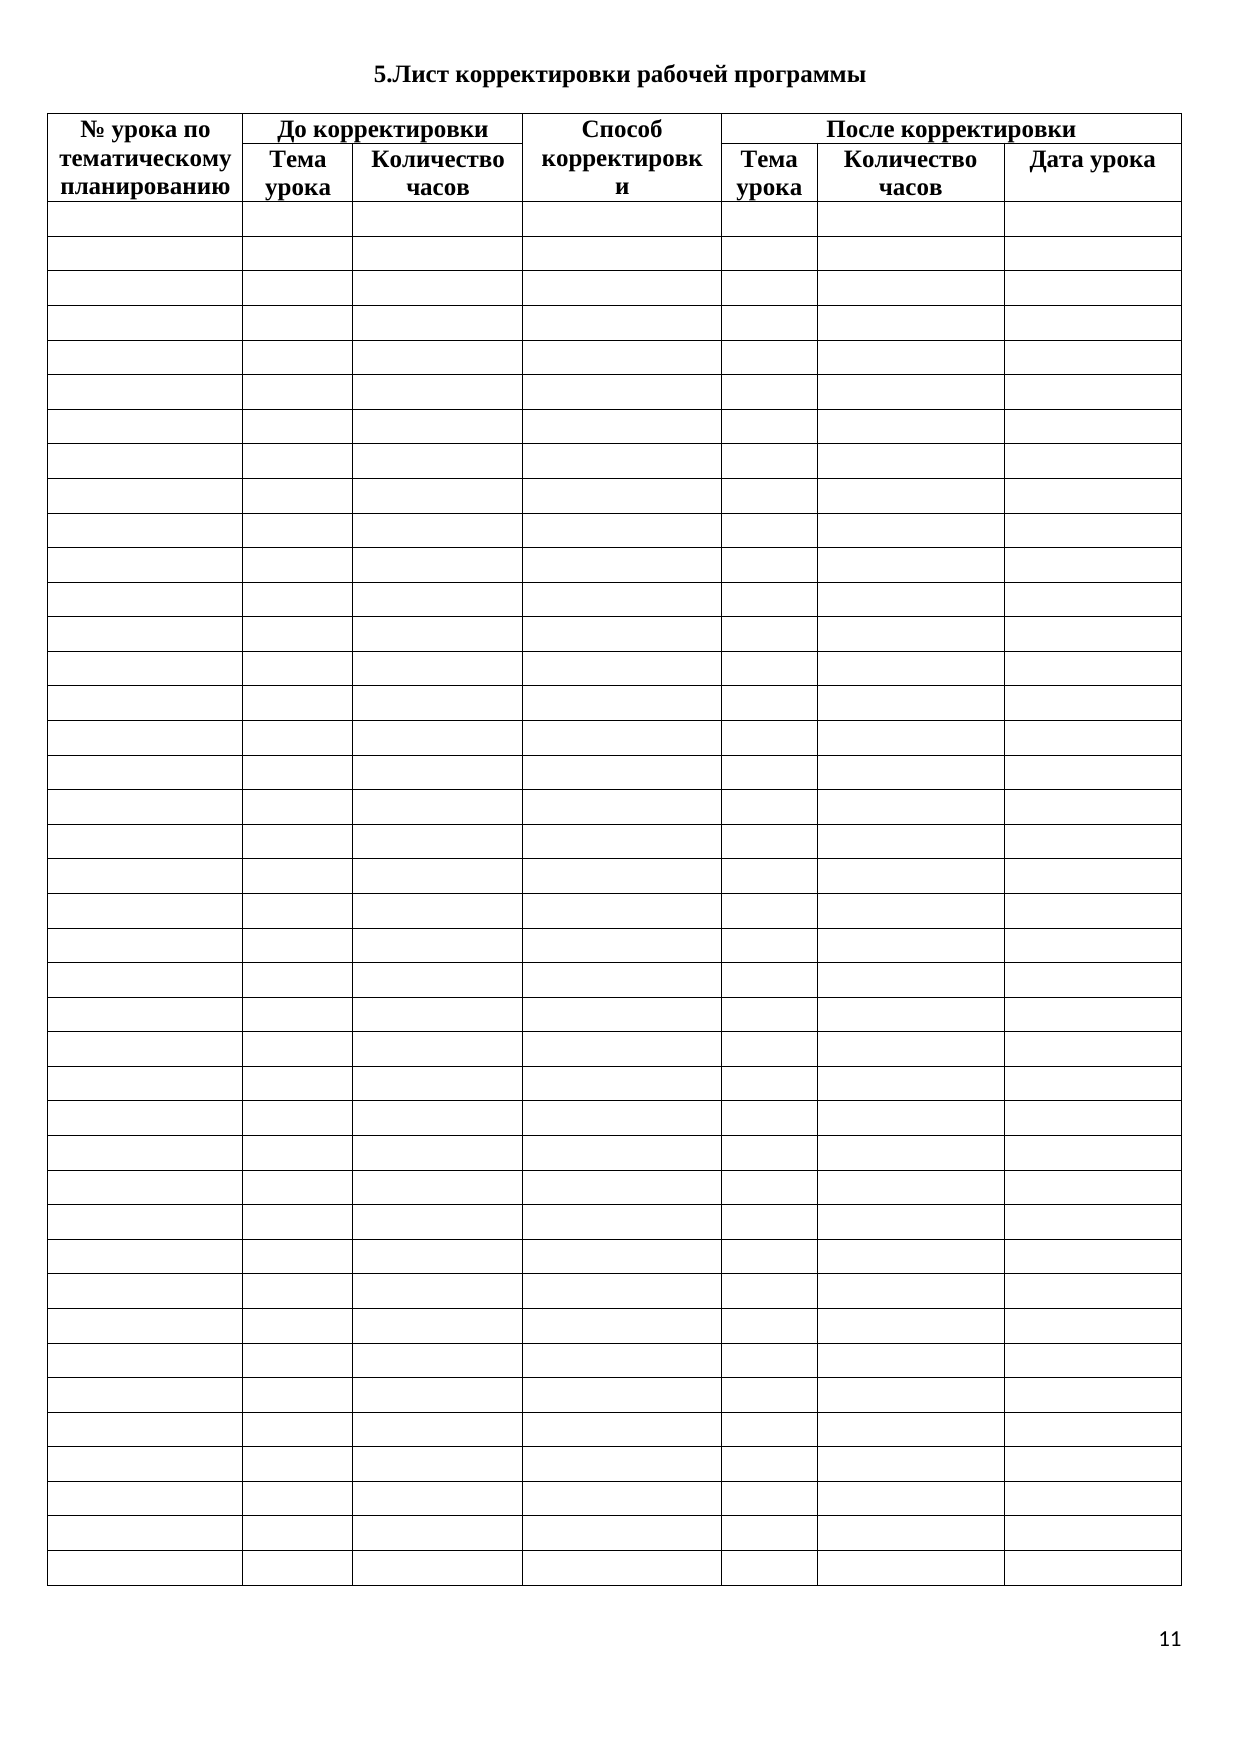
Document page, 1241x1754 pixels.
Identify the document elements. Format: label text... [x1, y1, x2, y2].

table_cell [243, 1344, 352, 1377]
table_cell [48, 237, 242, 270]
table_cell [1005, 1274, 1181, 1308]
table_cell [1005, 686, 1181, 720]
table_cell [353, 929, 522, 962]
table_cell [523, 375, 721, 409]
table_cell [722, 202, 817, 236]
table_cell [1005, 1032, 1181, 1066]
table_cell [353, 963, 522, 997]
table_cell [523, 1171, 721, 1204]
table_cell [818, 721, 1004, 754]
table_cell [1005, 756, 1181, 789]
table_cell [243, 756, 352, 789]
table_cell [1005, 859, 1181, 893]
table_cell [722, 1136, 817, 1169]
table_cell [523, 341, 721, 374]
table_cell [818, 1274, 1004, 1308]
table_cell [48, 652, 242, 685]
table_cell [818, 894, 1004, 927]
table_cell [243, 306, 352, 339]
table_cell [722, 1309, 817, 1342]
table_cell [722, 1274, 817, 1308]
table_cell [523, 617, 721, 651]
table_cell [1005, 929, 1181, 962]
table_cell [1005, 479, 1181, 512]
table_cell [1005, 271, 1181, 305]
table_cell [243, 929, 352, 962]
table_cell [48, 444, 242, 478]
table_cell [818, 1309, 1004, 1342]
table_cell [48, 548, 242, 582]
table_cell [722, 237, 817, 270]
table_cell Тема урока [722, 144, 817, 201]
table_cell [722, 1032, 817, 1066]
table_cell [1005, 998, 1181, 1031]
table_cell [48, 306, 242, 339]
table_cell [243, 1309, 352, 1342]
table_cell [818, 1447, 1004, 1481]
table_cell [818, 859, 1004, 893]
table_cell [48, 963, 242, 997]
table_cell [818, 271, 1004, 305]
table_cell [243, 1413, 352, 1446]
table_cell [523, 444, 721, 478]
table_cell [523, 1378, 721, 1412]
table_cell [818, 1482, 1004, 1515]
table_cell [353, 1344, 522, 1377]
table_cell [48, 271, 242, 305]
table_cell [818, 825, 1004, 858]
table_cell [818, 790, 1004, 824]
table_cell [353, 1482, 522, 1515]
table_cell [818, 686, 1004, 720]
table_cell [1005, 583, 1181, 616]
table_cell [523, 1136, 721, 1169]
table_cell [722, 1067, 817, 1100]
table_cell [243, 1067, 352, 1100]
table_cell [818, 929, 1004, 962]
table_cell [722, 306, 817, 339]
table_cell [243, 548, 352, 582]
table_cell [48, 1101, 242, 1135]
table_cell [1005, 1101, 1181, 1135]
table_cell [353, 548, 522, 582]
table_cell [1005, 1309, 1181, 1342]
table_cell [1005, 1551, 1181, 1584]
table_cell [818, 583, 1004, 616]
table_cell [353, 1516, 522, 1550]
table_cell [523, 963, 721, 997]
table_cell [48, 721, 242, 754]
table_cell [48, 859, 242, 893]
table_cell [818, 1032, 1004, 1066]
table_header До корректировки [243, 114, 522, 143]
table_cell [722, 1413, 817, 1446]
table_cell Количество часов [818, 144, 1004, 201]
table_cell [818, 1101, 1004, 1135]
table_cell Дата урока [1005, 144, 1181, 201]
table_cell [818, 963, 1004, 997]
table_cell [523, 479, 721, 512]
table_cell [523, 1309, 721, 1342]
table_cell [48, 341, 242, 374]
table_cell [48, 1240, 242, 1273]
table_cell [243, 479, 352, 512]
table_cell [523, 583, 721, 616]
table_cell [353, 341, 522, 374]
table_cell [48, 894, 242, 927]
table_cell [818, 1205, 1004, 1239]
table_cell [722, 479, 817, 512]
table_cell [818, 998, 1004, 1031]
table_cell [353, 410, 522, 443]
table_cell [243, 1274, 352, 1308]
table_cell [523, 1274, 721, 1308]
table_cell [523, 202, 721, 236]
table_cell [722, 1171, 817, 1204]
table_cell [1005, 1344, 1181, 1377]
table_cell [523, 237, 721, 270]
table_cell [722, 1551, 817, 1584]
table_cell [722, 548, 817, 582]
table_cell [243, 1447, 352, 1481]
table_cell [243, 825, 352, 858]
table_cell [353, 721, 522, 754]
table_cell [243, 721, 352, 754]
table_cell [1005, 1067, 1181, 1100]
table_cell [818, 514, 1004, 547]
table_cell [818, 756, 1004, 789]
table_cell [243, 202, 352, 236]
table_cell [353, 790, 522, 824]
table_cell [722, 756, 817, 789]
table_cell [1005, 790, 1181, 824]
table_cell [1005, 894, 1181, 927]
table_cell [523, 652, 721, 685]
table_cell [1005, 237, 1181, 270]
table_cell [1005, 721, 1181, 754]
table_cell [523, 1240, 721, 1273]
table_cell [243, 237, 352, 270]
table_cell [818, 1067, 1004, 1100]
table_cell [48, 1309, 242, 1342]
table_cell [722, 410, 817, 443]
table_cell [818, 202, 1004, 236]
table_cell [722, 617, 817, 651]
table_cell [243, 514, 352, 547]
table_cell [523, 1551, 721, 1584]
table_cell [1005, 617, 1181, 651]
table_cell [353, 1378, 522, 1412]
table_cell [818, 1551, 1004, 1584]
table_cell [523, 1447, 721, 1481]
table_cell [243, 1205, 352, 1239]
table_cell [48, 1032, 242, 1066]
table_cell [353, 1171, 522, 1204]
table_cell [722, 1205, 817, 1239]
table_cell [1005, 1378, 1181, 1412]
table_cell [1005, 963, 1181, 997]
table_cell [48, 1274, 242, 1308]
table_cell [353, 514, 522, 547]
table_cell [243, 271, 352, 305]
table_cell [353, 686, 522, 720]
table_cell [523, 825, 721, 858]
table_cell [48, 375, 242, 409]
table_cell [1005, 1240, 1181, 1273]
table_cell [1005, 825, 1181, 858]
table_cell [722, 929, 817, 962]
table_cell [243, 963, 352, 997]
table_cell [1005, 202, 1181, 236]
table_header № урока по тематическому планированию [48, 114, 242, 201]
table_cell [523, 1101, 721, 1135]
table_cell [48, 1067, 242, 1100]
table_cell [722, 1447, 817, 1481]
table_cell [722, 341, 817, 374]
table_cell [523, 271, 721, 305]
table_cell [523, 929, 721, 962]
table_cell [243, 998, 352, 1031]
table_cell [1005, 1413, 1181, 1446]
table_cell [353, 375, 522, 409]
table_cell [353, 1274, 522, 1308]
table_cell [818, 1171, 1004, 1204]
table_cell [243, 1240, 352, 1273]
table_cell [353, 1551, 522, 1584]
table_cell [818, 410, 1004, 443]
table_cell [243, 790, 352, 824]
table_cell [722, 444, 817, 478]
table_cell [722, 790, 817, 824]
table_cell [722, 1101, 817, 1135]
table_cell [353, 306, 522, 339]
table_cell [818, 237, 1004, 270]
table_cell Количество часов [353, 144, 522, 201]
table_cell [523, 514, 721, 547]
table_cell [243, 444, 352, 478]
table_cell [353, 1240, 522, 1273]
table_cell [818, 1378, 1004, 1412]
table_cell [818, 1516, 1004, 1550]
table_cell [353, 998, 522, 1031]
table_cell [722, 271, 817, 305]
table_cell [523, 790, 721, 824]
table_cell [243, 1482, 352, 1515]
table_cell [353, 1413, 522, 1446]
table_cell [1005, 1171, 1181, 1204]
table_cell [722, 1378, 817, 1412]
table_cell [523, 859, 721, 893]
table_cell [243, 1032, 352, 1066]
table_cell [353, 444, 522, 478]
table_cell [243, 859, 352, 893]
table_cell [818, 1413, 1004, 1446]
table_cell [722, 514, 817, 547]
table_cell [48, 998, 242, 1031]
table_cell [353, 859, 522, 893]
table_cell [523, 306, 721, 339]
table_cell [1005, 375, 1181, 409]
table_cell [243, 1101, 352, 1135]
table_cell [48, 1551, 242, 1584]
table_cell [48, 1136, 242, 1169]
table_cell [243, 686, 352, 720]
table_cell [48, 929, 242, 962]
table_cell [353, 479, 522, 512]
table_cell [353, 617, 522, 651]
table_cell [48, 583, 242, 616]
table_cell [722, 963, 817, 997]
table_cell [243, 341, 352, 374]
table_cell [523, 548, 721, 582]
table_cell [523, 410, 721, 443]
table_cell [48, 617, 242, 651]
table_cell [722, 1344, 817, 1377]
table_cell [353, 1101, 522, 1135]
table_cell [818, 479, 1004, 512]
table_cell [523, 686, 721, 720]
table_cell [243, 375, 352, 409]
table_cell [523, 1067, 721, 1100]
table_cell [722, 859, 817, 893]
table_cell [722, 652, 817, 685]
table_cell [722, 1240, 817, 1273]
table_cell [1005, 1482, 1181, 1515]
table_cell [48, 1344, 242, 1377]
table_cell [818, 1344, 1004, 1377]
table_cell [353, 652, 522, 685]
table_cell [818, 1136, 1004, 1169]
table_cell [818, 617, 1004, 651]
table_cell [523, 1032, 721, 1066]
table_cell [243, 410, 352, 443]
table_header После корректировки [722, 114, 1181, 143]
table_cell [722, 1516, 817, 1550]
text 5.Лист корректировки рабочей программы [59, 59, 1181, 88]
table_cell [48, 790, 242, 824]
table_cell [523, 721, 721, 754]
table_cell [1005, 1136, 1181, 1169]
table_cell [48, 479, 242, 512]
table_cell [1005, 514, 1181, 547]
table_cell [353, 1136, 522, 1169]
table_cell [353, 1032, 522, 1066]
table_cell [243, 1171, 352, 1204]
table_cell [523, 1516, 721, 1550]
table_cell [1005, 652, 1181, 685]
table_cell [243, 1551, 352, 1584]
table_cell [722, 686, 817, 720]
table_cell [523, 894, 721, 927]
table_cell [353, 237, 522, 270]
table_cell [722, 1482, 817, 1515]
table_cell [48, 410, 242, 443]
table_cell [48, 1171, 242, 1204]
table_cell [1005, 548, 1181, 582]
table_cell [722, 894, 817, 927]
table_cell [48, 1378, 242, 1412]
table_cell [48, 686, 242, 720]
table_cell [523, 998, 721, 1031]
table_cell [1005, 1447, 1181, 1481]
table_cell [353, 894, 522, 927]
table_cell [722, 998, 817, 1031]
table_cell [243, 1516, 352, 1550]
table_cell [243, 583, 352, 616]
table_cell [818, 548, 1004, 582]
table_cell [1005, 1516, 1181, 1550]
table_cell [722, 825, 817, 858]
table_cell [48, 1205, 242, 1239]
table_cell [353, 756, 522, 789]
table_cell [722, 583, 817, 616]
table_cell [523, 756, 721, 789]
table_cell [353, 1447, 522, 1481]
table_cell [353, 271, 522, 305]
table_cell [523, 1205, 721, 1239]
table_cell [353, 1205, 522, 1239]
table_cell Тема урока [243, 144, 352, 201]
table_cell [1005, 306, 1181, 339]
table_cell [48, 202, 242, 236]
table_cell [1005, 410, 1181, 443]
table_cell [722, 721, 817, 754]
table_cell [818, 375, 1004, 409]
table_cell [818, 341, 1004, 374]
table_cell [243, 894, 352, 927]
table_cell [48, 1413, 242, 1446]
table_cell [353, 1309, 522, 1342]
table_header Способ корректировки [523, 114, 721, 201]
table_cell [48, 756, 242, 789]
table_cell [243, 1378, 352, 1412]
table_cell [353, 825, 522, 858]
table_cell [48, 1516, 242, 1550]
table_cell [1005, 444, 1181, 478]
table_cell [818, 444, 1004, 478]
table_cell [353, 202, 522, 236]
table_cell [353, 583, 522, 616]
table_cell [818, 306, 1004, 339]
table_cell [48, 1447, 242, 1481]
table_cell [818, 1240, 1004, 1273]
table_cell [523, 1413, 721, 1446]
table_cell [353, 1067, 522, 1100]
table_cell [48, 825, 242, 858]
table_cell [48, 514, 242, 547]
table_cell [523, 1482, 721, 1515]
table_cell [1005, 1205, 1181, 1239]
table_cell [243, 652, 352, 685]
table_cell [818, 652, 1004, 685]
table_cell [1005, 341, 1181, 374]
table_cell [523, 1344, 721, 1377]
table_cell [243, 617, 352, 651]
table_cell [48, 1482, 242, 1515]
table_cell [722, 375, 817, 409]
table_cell [243, 1136, 352, 1169]
